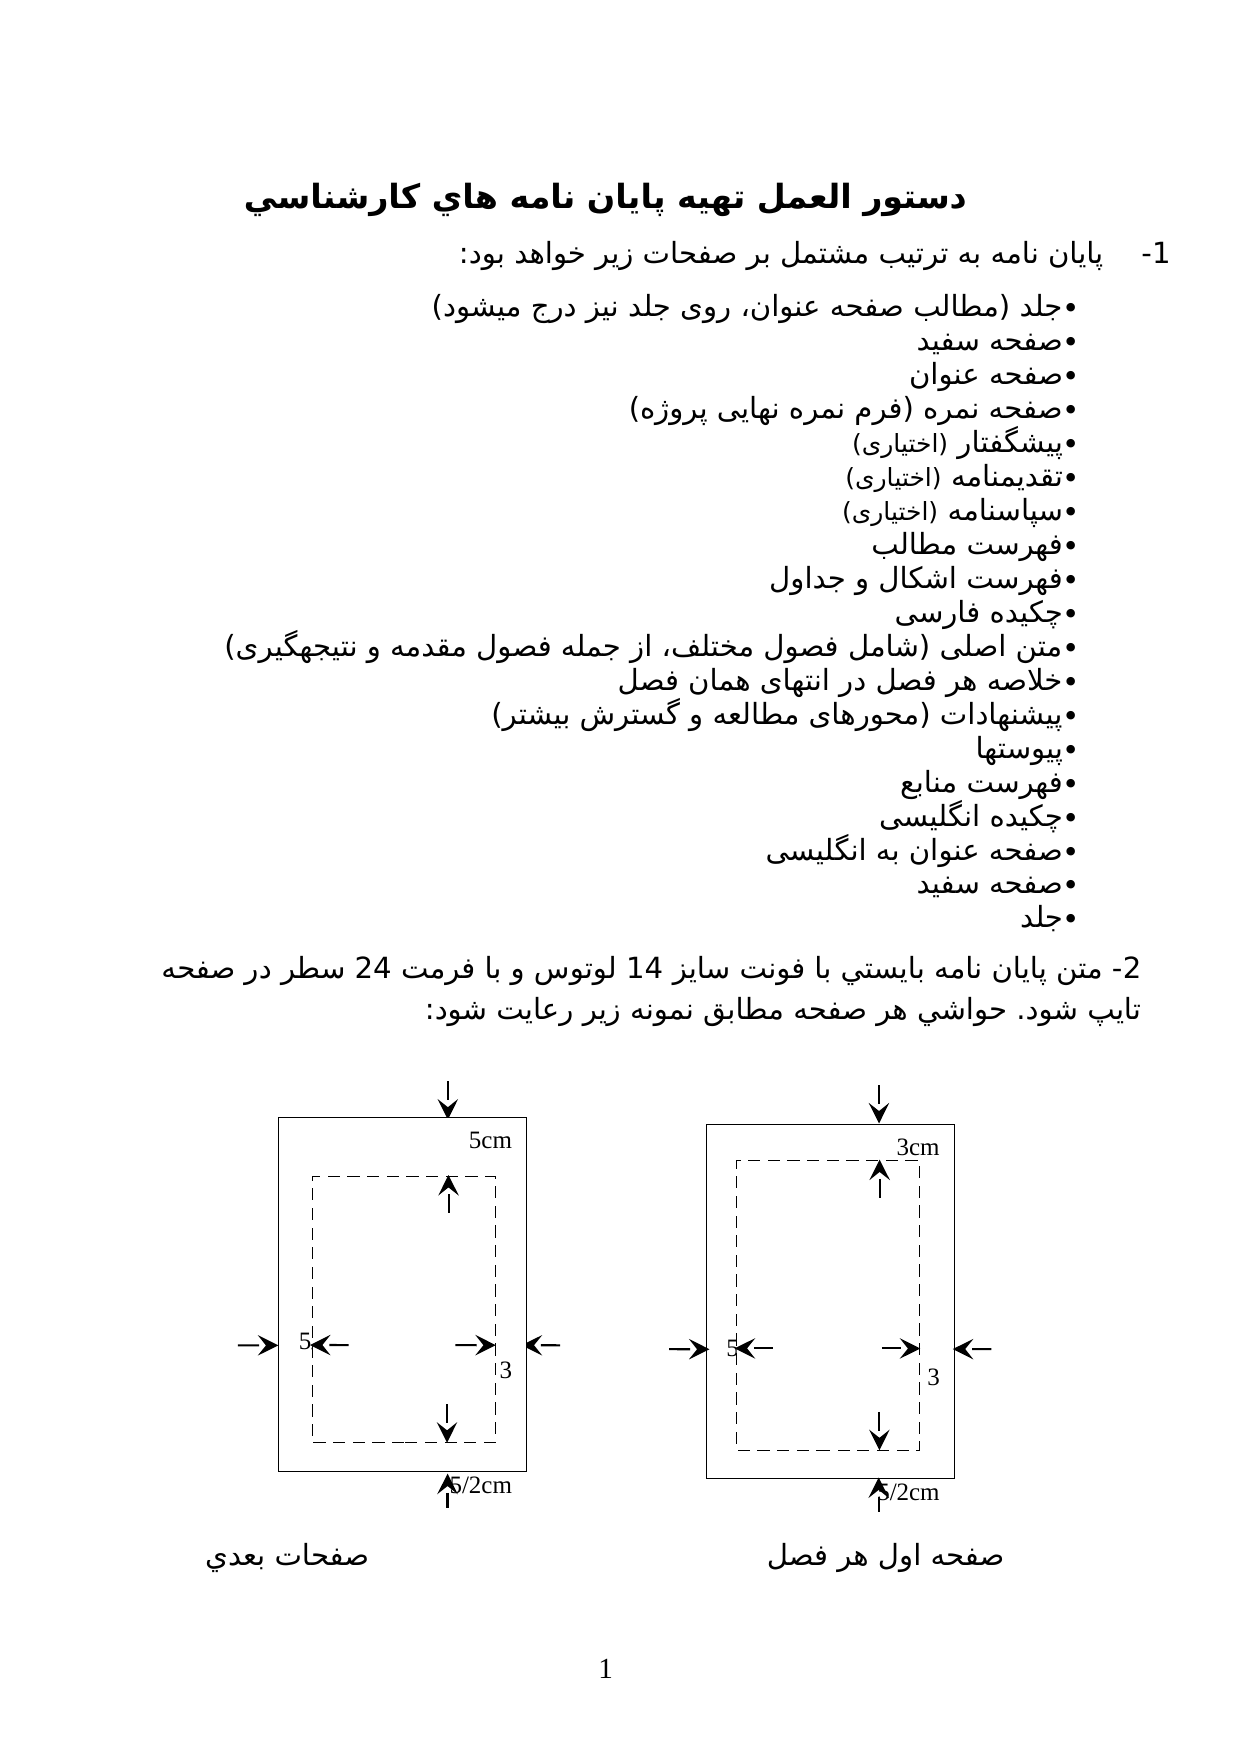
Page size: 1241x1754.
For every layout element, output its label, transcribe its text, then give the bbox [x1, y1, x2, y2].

list چکیده فارسی [148, 595, 1066, 629]
list صفحه سفید [148, 867, 1066, 901]
list صفحه عنوان به انگلیسی [148, 833, 1066, 867]
text دستور العمل تهيه پايان نامه هاي كارشناسي [148, 177, 1063, 216]
list فهرست اشکال و جداول [148, 561, 1066, 595]
list پیوست‎ها [148, 731, 1066, 765]
list پیشگفتار (اختيارى) [148, 425, 1066, 459]
list خلاصه هر فصل در انتهای همان فصل [148, 663, 1066, 697]
list فهرست مطالب [148, 527, 1066, 561]
list صفحه عنوان [148, 357, 1066, 391]
list صفحه سفید [148, 323, 1066, 357]
text 2- متن پايان نامه بايستي با فونت سايز 14 لوتوس و با فرمت 24 سطر در صفحه تايپ شود. حواشي هر صفحه مطابق نمونه زير رعايت شود: [148, 951, 1141, 1026]
text صفحه اول هر فصل صفحات بعدي [148, 1538, 1063, 1572]
list فهرست منابع [148, 765, 1066, 799]
list پیشنهادات (محورهای مطالعه و گسترش بیشتر) [148, 697, 1066, 731]
list متن اصلی (شامل فصول مختلف، از جمله فصول مقدمه و نتیجه‎گیری) [148, 629, 1066, 663]
list جلد (مطالب صفحه عنوان، روی جلد نیز درج می‎شود) [148, 289, 1066, 323]
list تقدیم‎نامه (اختيارى) [148, 459, 1066, 493]
list سپاس‎نامه (اختيارى) [148, 493, 1066, 527]
list جلد [148, 901, 1066, 935]
list صفحه نمره (فرم نمره نهایی پروژه) [148, 391, 1066, 425]
list پايان نامه به ترتيب مشتمل بر صفحات زیر خواهد بود: [148, 236, 1141, 270]
list چکیده انگلیسی [148, 799, 1066, 833]
